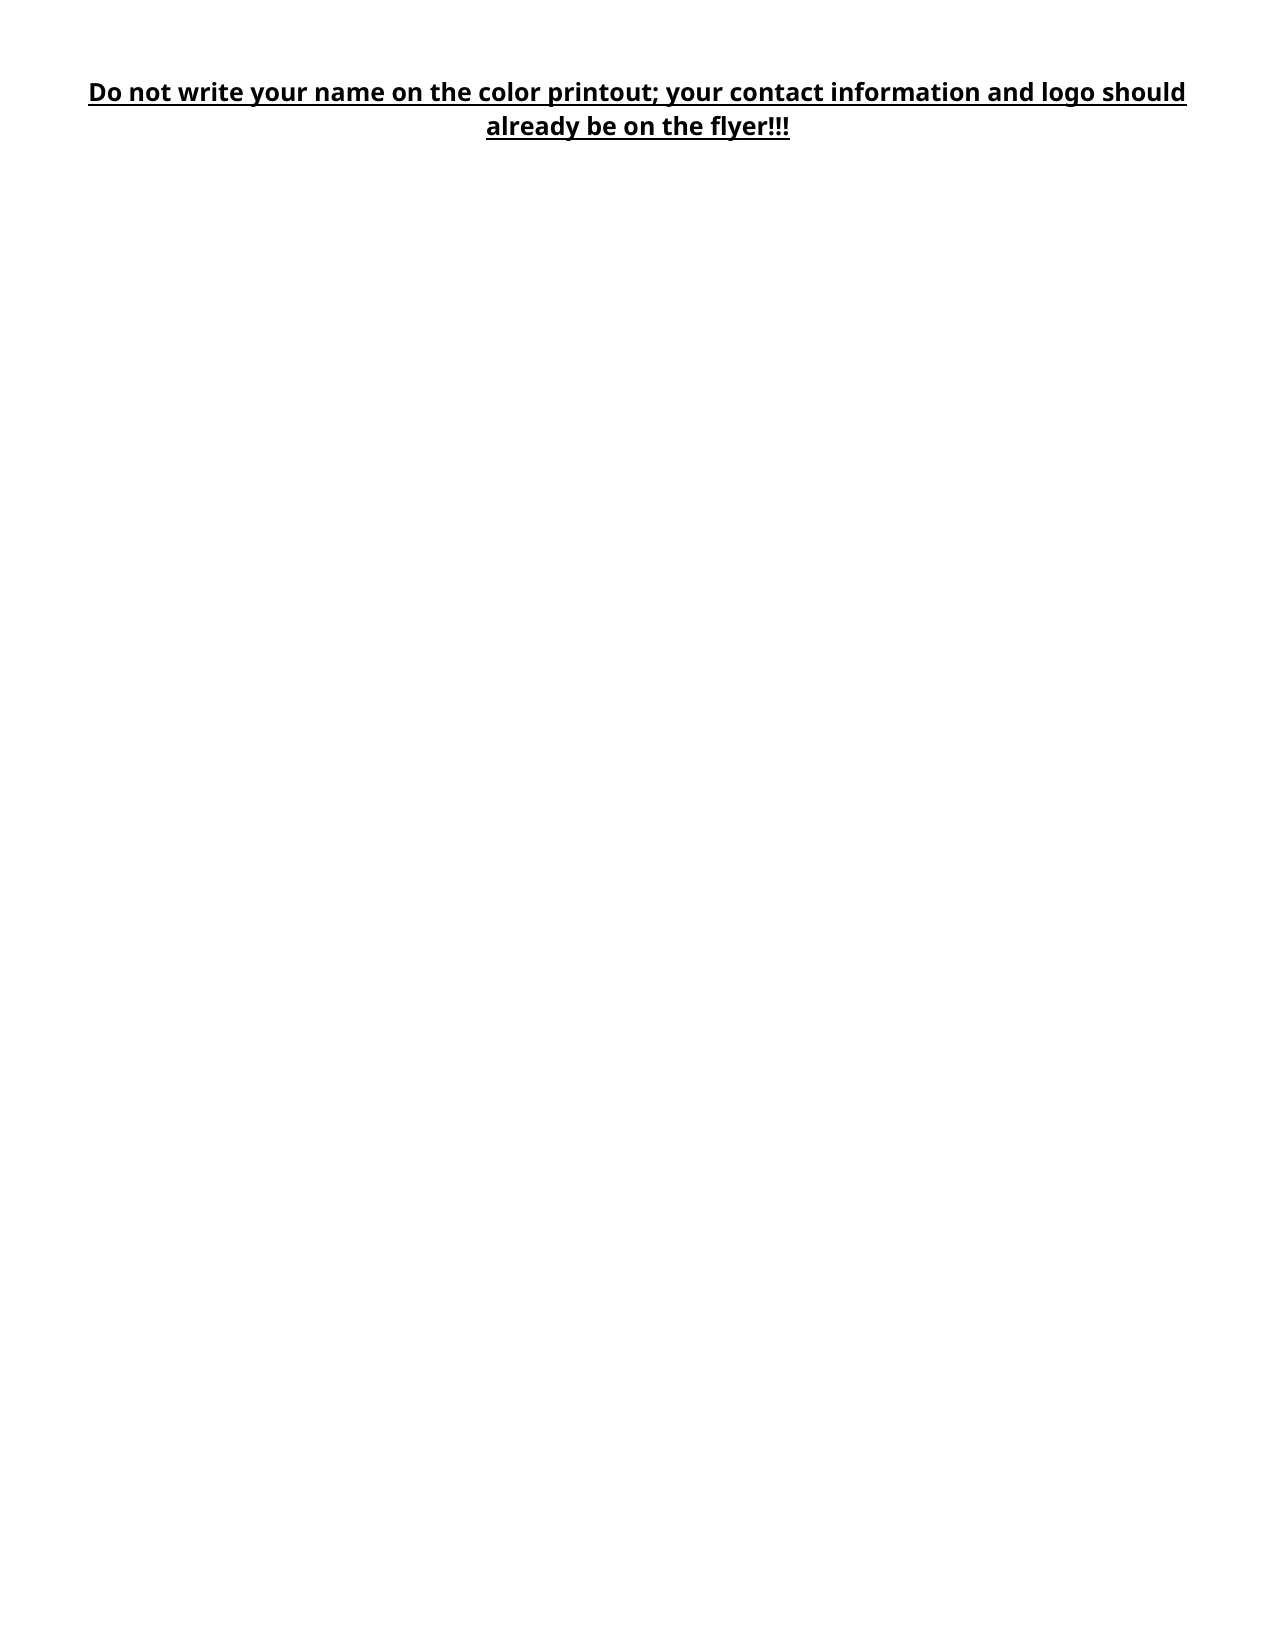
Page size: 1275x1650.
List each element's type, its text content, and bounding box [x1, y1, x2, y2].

text Do not write your name on the color printout; your contact information and logo should already be on the flyer!!! REAL ESTATE PROJECT: PHASE 3 [75, 75, 1200, 143]
